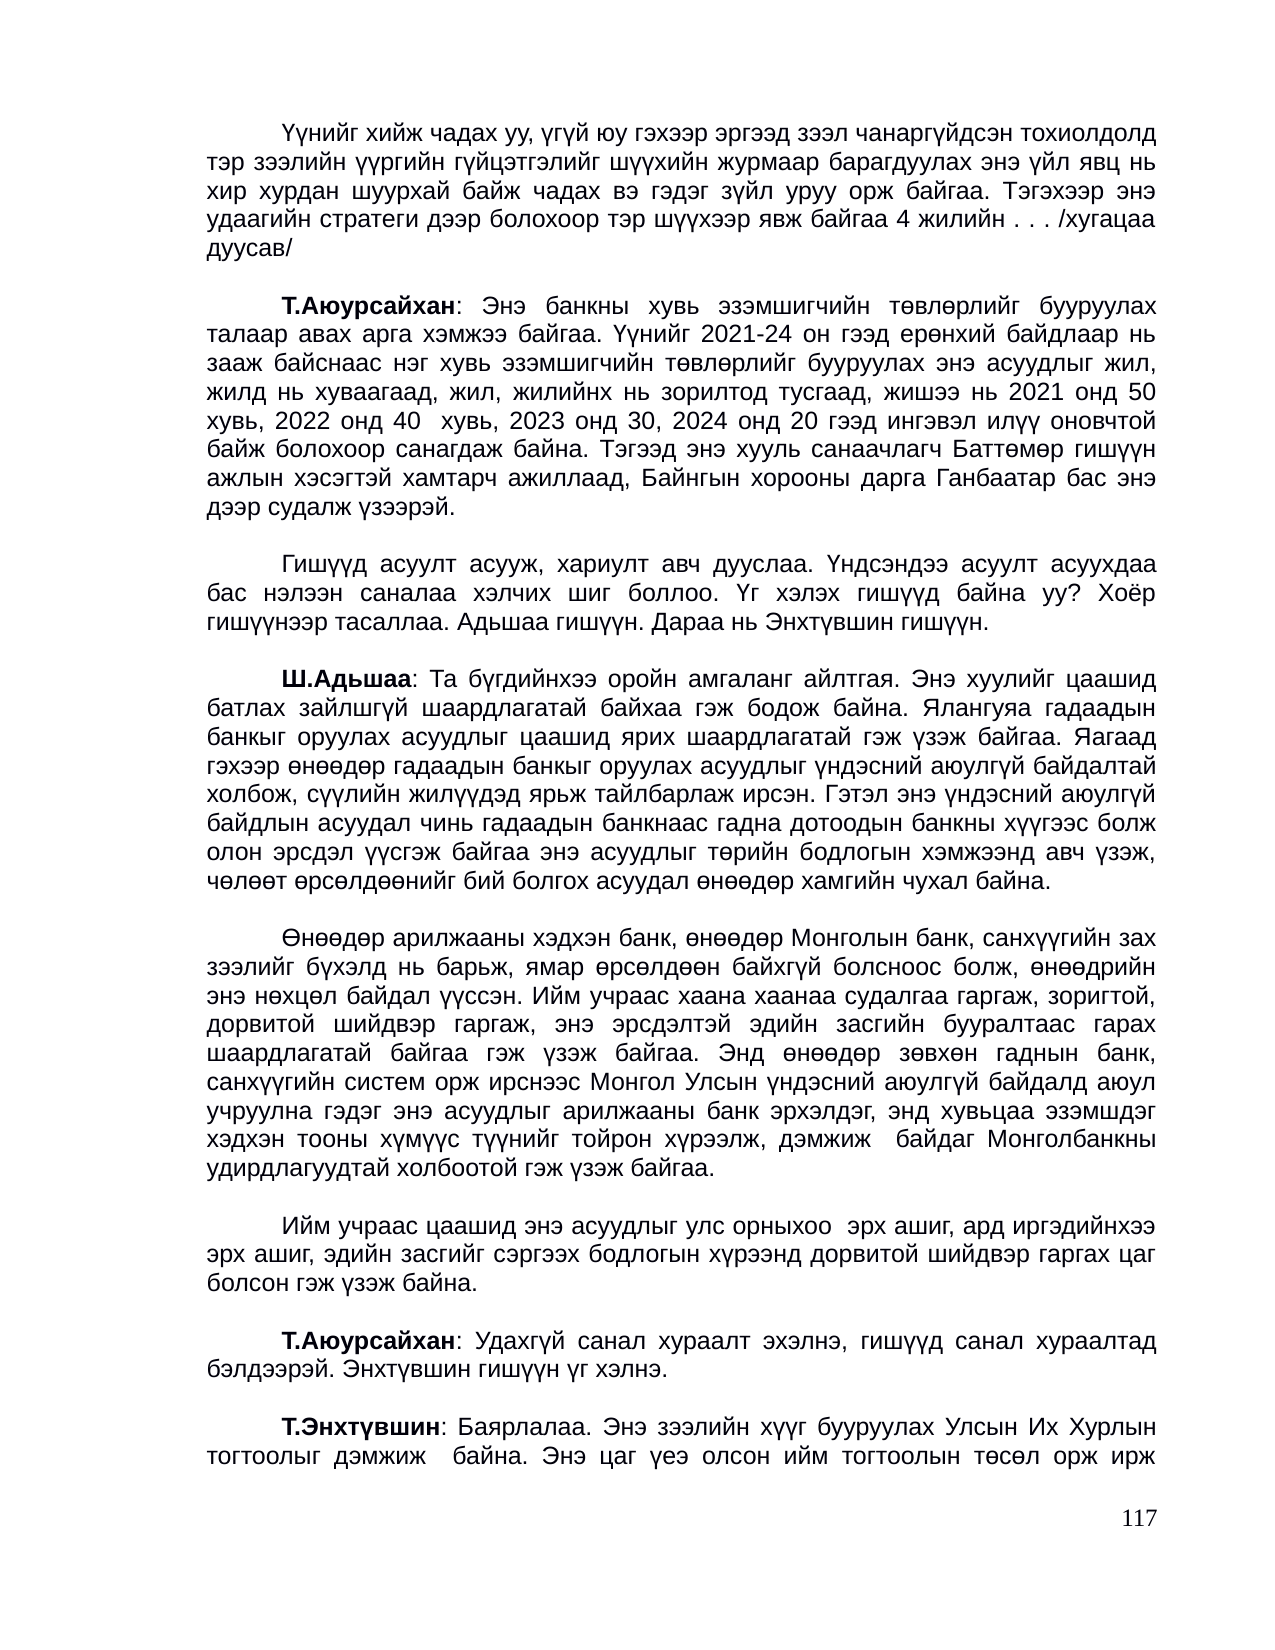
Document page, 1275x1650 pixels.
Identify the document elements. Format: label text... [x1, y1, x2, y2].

text Т.Аюурсайхан: Энэ банкны хувь эзэмшигчийн төвлөрлийг бууруулах талаар авах арга хэмжээ байгаа. Үүнийг 2021-24 он гээд ерөнхий байдлаар нь зааж байснаас нэг хувь эзэмшигчийн төвлөрлийг бууруулах энэ асуудлыг жил, жилд нь хуваагаад, жил, жилийнх нь зорилтод тусгаад, жишээ нь 2021 онд 50 хувь, 2022 онд 40 хувь, 2023 онд 30, 2024 онд 20 гээд ингэвэл илүү оновчтой байж болохоор санагдаж байна. Тэгээд энэ хууль санаачлагч Баттөмөр гишүүн ажлын хэсэгтэй хамтарч ажиллаад, Байнгын хорооны дарга Ганбаатар бас энэ дээр судалж үзээрэй. [206, 291, 1157, 521]
text Ийм учраас цаашид энэ асуудлыг улс орныхоо эрх ашиг, ард иргэдийнхээ эрх ашиг, эдийн засгийг сэргээх бодлогын хүрээнд дорвитой шийдвэр гаргах цаг болсон гэж үзэж байна. [206, 1211, 1157, 1297]
text Т.Аюурсайхан: Удахгүй санал хураалт эхэлнэ, гишүүд санал хураалтад бэлдээрэй. Энхтүвшин гишүүн үг хэлнэ. [206, 1326, 1157, 1383]
text Үүнийг хийж чадах уу, үгүй юу гэхээр эргээд зээл чанаргүйдсэн тохиолдолд тэр зээлийн үүргийн гүйцэтгэлийг шүүхийн журмаар барагдуулах энэ үйл явц нь хир хурдан шуурхай байж чадах вэ гэдэг зүйл уруу орж байгаа. Тэгэхээр энэ удаагийн стратеги дээр болохоор тэр шүүхээр явж байгаа 4 жилийн . . . /хугацаа дуусав/ [206, 118, 1157, 262]
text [206, 1412, 1157, 1469]
text Өнөөдөр арилжааны хэдхэн банк, өнөөдөр Монголын банк, санхүүгийн зах зээлийг бүхэлд нь барьж, ямар өрсөлдөөн байхгүй болсноос болж, өнөөдрийн энэ нөхцөл байдал үүссэн. Ийм учраас хаана хаанаа судалгаа гаргаж, зоригтой, дорвитой шийдвэр гаргаж, энэ эрсдэлтэй эдийн засгийн бууралтаас гарах шаардлагатай байгаа гэж үзэж байгаа. Энд өнөөдөр зөвхөн гаднын банк, санхүүгийн систем орж ирснээс Монгол Улсын үндэсний аюулгүй байдалд аюул учруулна гэдэг энэ асуудлыг арилжааны банк эрхэлдэг, энд хувьцаа эзэмшдэг хэдхэн тооны хүмүүс түүнийг тойрон хүрээлж, дэмжиж байдаг Монголбанкны удирдлагуудтай холбоотой гэж үзэж байгаа. [206, 923, 1157, 1182]
text Гишүүд асуулт асууж, хариулт авч дууслаа. Үндсэндээ асуулт асуухдаа бас нэлээн саналаа хэлчих шиг боллоо. Үг хэлэх гишүүд байна уу? Хоёр гишүүнээр тасаллаа. Адьшаа гишүүн. Дараа нь Энхтүвшин гишүүн. [206, 549, 1157, 636]
text Ш.Адьшаа: Та бүгдийнхээ оройн амгаланг айлтгая. Энэ хуулийг цаашид батлах зайлшгүй шаардлагатай байхаа гэж бодож байна. Ялангуяа гадаадын банкыг оруулах асуудлыг цаашид ярих шаардлагатай гэж үзэж байгаа. Яагаад гэхээр өнөөдөр гадаадын банкыг оруулах асуудлыг үндэсний аюулгүй байдалтай холбож, сүүлийн жилүүдэд ярьж тайлбарлаж ирсэн. Гэтэл энэ үндэсний аюулгүй байдлын асуудал чинь гадаадын банкнаас гадна дотоодын банкны хүүгээс болж олон эрсдэл үүсгэж байгаа энэ асуудлыг төрийн бодлогын хэмжээнд авч үзэж, чөлөөт өрсөлдөөнийг бий болгох асуудал өнөөдөр хамгийн чухал байна. [206, 664, 1157, 894]
